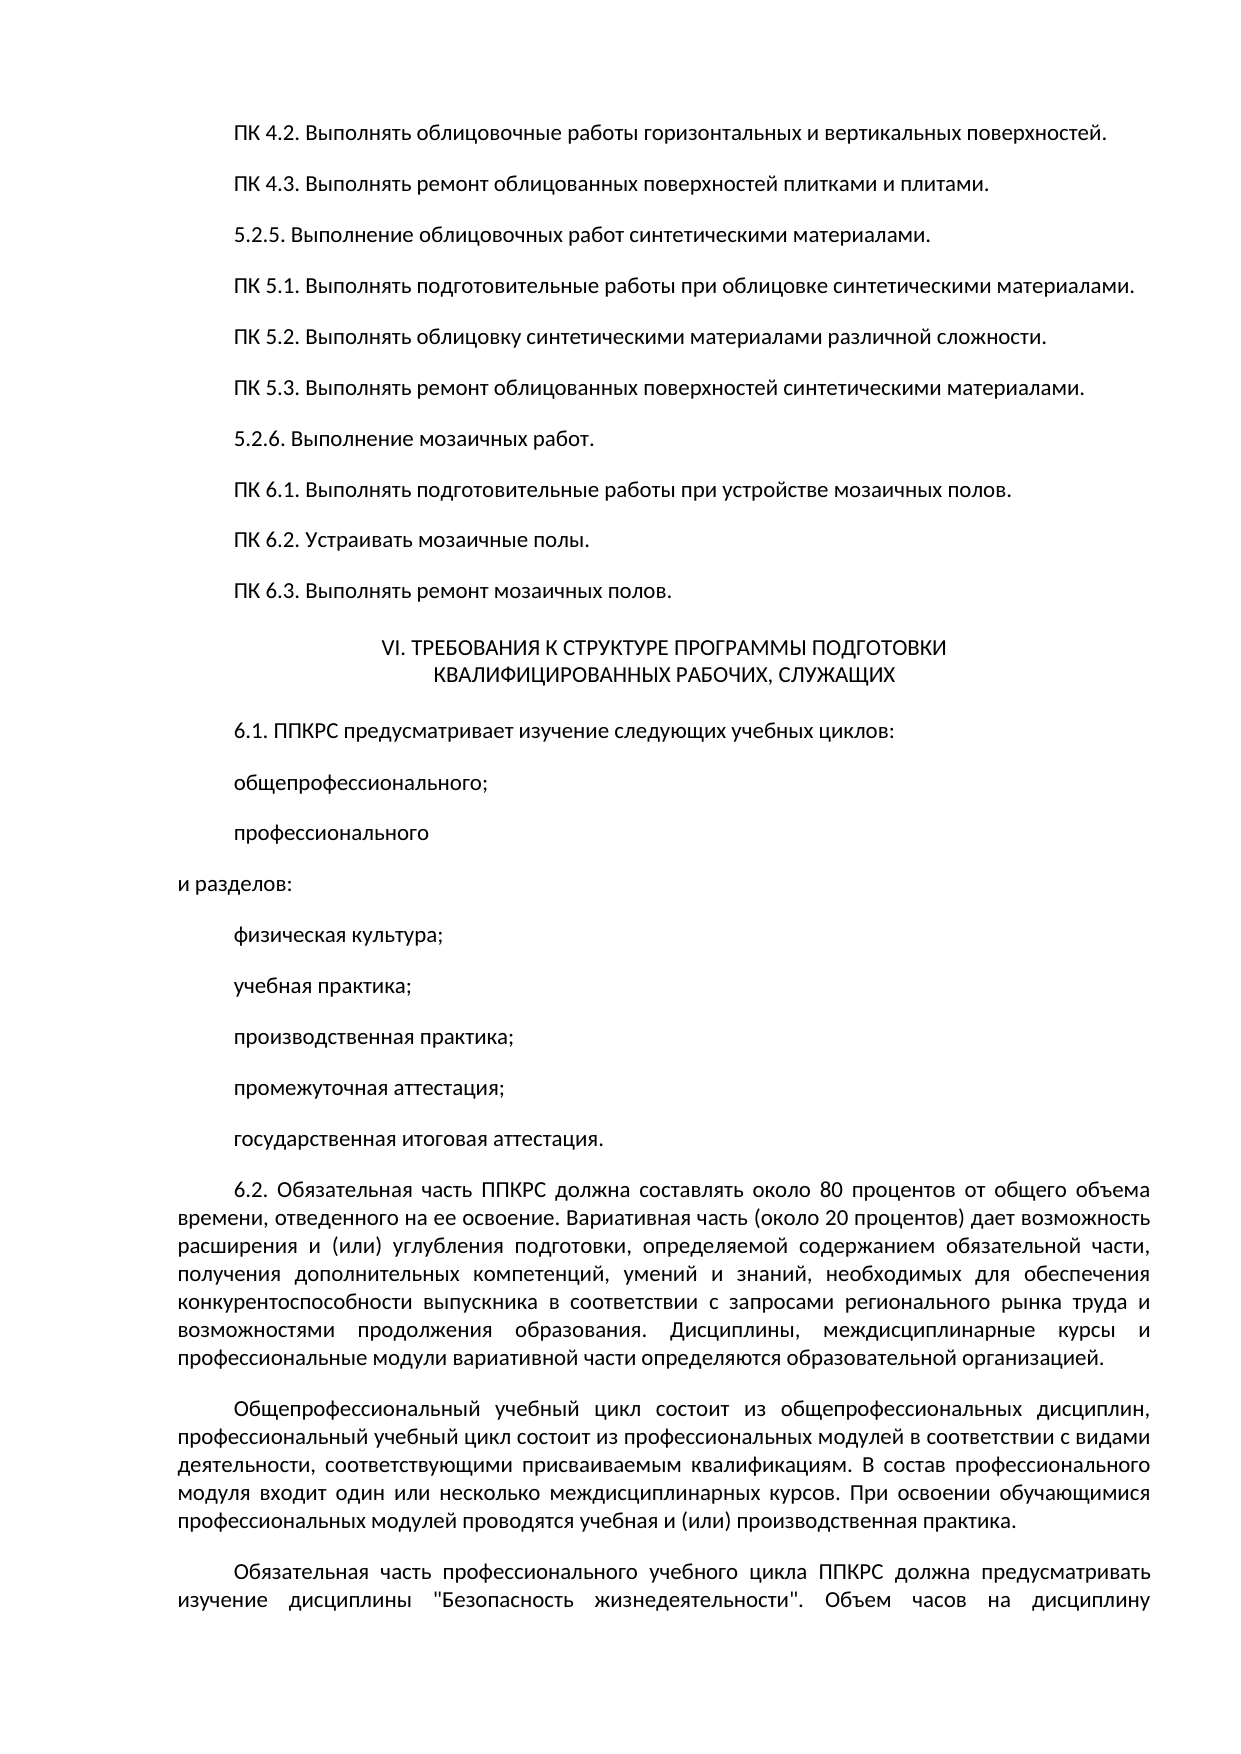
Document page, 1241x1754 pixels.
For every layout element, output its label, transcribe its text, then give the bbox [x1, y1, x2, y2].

text учебная практика; [177, 971, 1152, 999]
text государственная итоговая аттестация. [177, 1124, 1152, 1152]
text ПК 6.2. Устраивать мозаичные полы. [177, 526, 1152, 554]
text 5.2.6. Выполнение мозаичных работ. [177, 424, 1152, 452]
text VI. ТРЕБОВАНИЯ К СТРУКТУРЕ ПРОГРАММЫ ПОДГОТОВКИ [177, 633, 1152, 661]
text ПК 5.3. Выполнять ремонт облицованных поверхностей синтетическими материалами. [177, 373, 1152, 401]
text ПК 6.1. Выполнять подготовительные работы при устройстве мозаичных полов. [177, 475, 1152, 503]
text промежуточная аттестация; [177, 1073, 1152, 1101]
text ПК 4.3. Выполнять ремонт облицованных поверхностей плитками и плитами. [177, 169, 1152, 197]
text физическая культура; [177, 920, 1152, 948]
text производственная практика; [177, 1022, 1152, 1050]
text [177, 1557, 1152, 1613]
text и разделов: [177, 869, 1152, 897]
text ПК 5.2. Выполнять облицовку синтетическими материалами различной сложности. [177, 322, 1152, 350]
text общепрофессионального; [177, 768, 1152, 796]
text Общепрофессиональный учебный цикл состоит из общепрофессиональных дисциплин, профессиональный учебный цикл состоит из профессиональных модулей в соответствии с видами деятельности, соответствующими присваиваемым квалификациям. В состав профессионального модуля входит один или несколько междисциплинарных курсов. При освоении обучающимися профессиональных модулей проводятся учебная и (или) производственная практика. [177, 1394, 1152, 1534]
text 6.1. ППКРС предусматривает изучение следующих учебных циклов: [177, 717, 1152, 745]
text ПК 5.1. Выполнять подготовительные работы при облицовке синтетическими материалами. [177, 271, 1152, 299]
text ПК 6.3. Выполнять ремонт мозаичных полов. [177, 577, 1152, 604]
text 5.2.5. Выполнение облицовочных работ синтетическими материалами. [177, 220, 1152, 248]
text КВАЛИФИЦИРОВАННЫХ РАБОЧИХ, СЛУЖАЩИХ [177, 661, 1152, 689]
text 6.2. Обязательная часть ППКРС должна составлять около 80 процентов от общего объема времени, отведенного на ее освоение. Вариативная часть (около 20 процентов) дает возможность расширения и (или) углубления подготовки, определяемой содержанием обязательной части, получения дополнительных компетенций, умений и знаний, необходимых для обеспечения конкурентоспособности выпускника в соответствии с запросами регионального рынка труда и возможностями продолжения образования. Дисциплины, междисциплинарные курсы и профессиональные модули вариативной части определяются образовательной организацией. [177, 1175, 1152, 1371]
text профессионального [177, 818, 1152, 847]
text ПК 4.2. Выполнять облицовочные работы горизонтальных и вертикальных поверхностей. [177, 118, 1152, 146]
